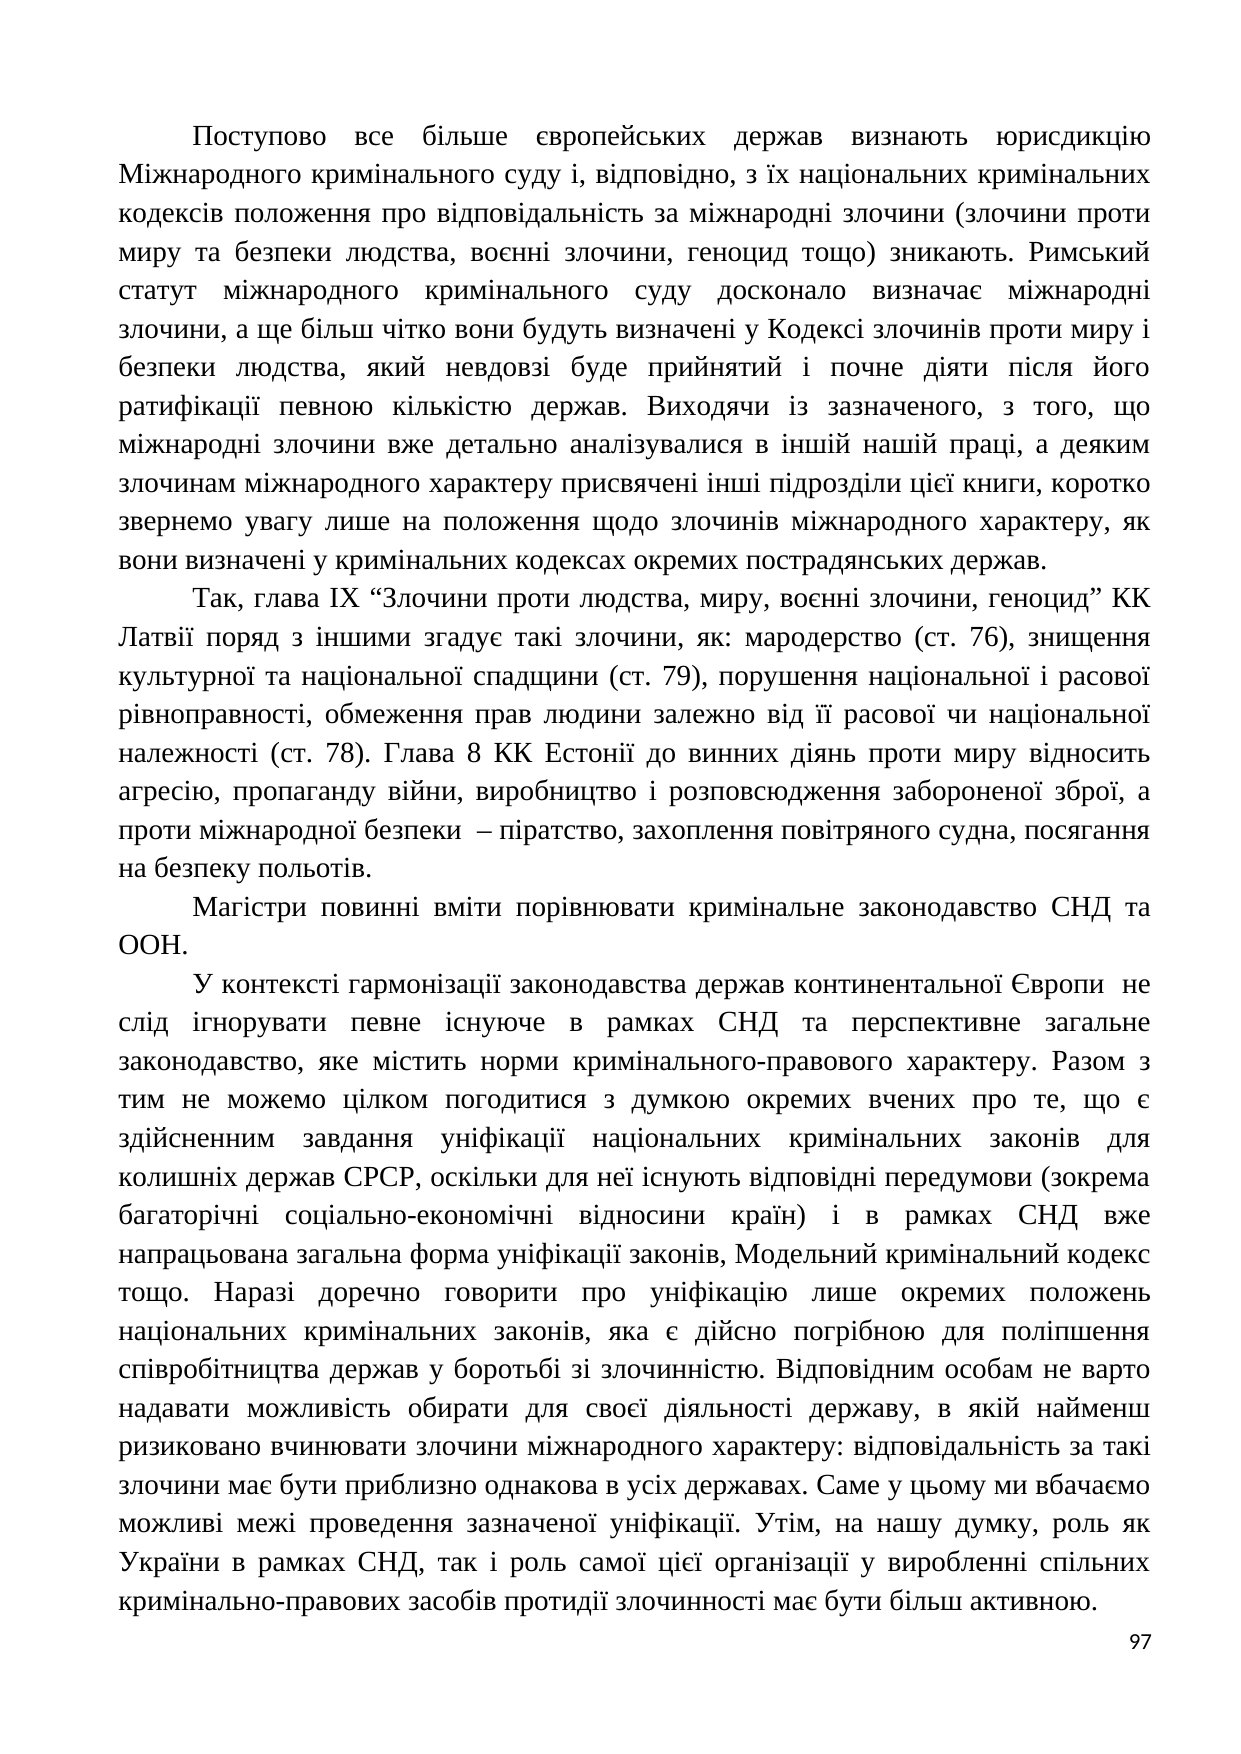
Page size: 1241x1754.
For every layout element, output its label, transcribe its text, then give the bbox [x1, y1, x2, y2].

text Магістри повинні вміти порівнювати кримінальне законодавство СНД та ООН. [118, 889, 1152, 961]
text Поступово все більше європейських держав визнають юрисдикцію Міжнародного кримінального суду і, відповідно, з їх національних кримінальних кодексів положення про відповідальність за міжнародні злочини (злочини проти миру та безпеки людства, воєнні злочини, геноцид тощо) зникають. Римський статут міжнародного кримінального суду досконало визначає міжнародні злочини, а ще більш чітко вони будуть визначені у Кодексі злочинів проти миру і безпеки людства, який невдовзі буде прийнятий і почне діяти після його ратифікації певною кількістю держав. Виходячи із зазначеного, з того, що міжнародні злочини вже детально аналізувалися в іншій нашій праці, а деяким злочинам міжнародного характеру присвячені інші підрозділи цієї книги, коротко звернемо увагу лише на положення щодо злочинів міжнародного характеру, як вони визначені у кримінальних кодексах окремих пострадянських держав. [118, 118, 1152, 576]
text Так, глава IX “Злочини проти людства, миру, воєнні злочини, геноцид” КК Латвії поряд з іншими згадує такі злочини, як: мародерство (ст. 76), знищення культурної та національної спадщини (ст. 79), порушення національної і расової рівноправності, обмеження прав людини залежно від її расової чи національної належності (ст. 78). Глава 8 КК Естонії до винних діянь проти миру відносить агресію, пропаганду війни, виробництво і розповсюдження забороненої зброї, а проти міжнародної безпеки – піратство, захоплення повітряного судна, посягання на безпеку польотів. [118, 581, 1152, 884]
text У контексті гармонізації законодавства держав континентальної Європи не слід ігнорувати певне існуюче в рамках СНД та перспективне загальне законодавство, яке містить норми кримінального-правового характеру. Разом з тим не можемо цілком погодитися з думкою окремих вчених про те, що є здійсненним завдання уніфікації національних кримінальних законів для колишніх держав СРСР, оскільки для неї існують відповідні передумови (зокрема багаторічні соціально-економічні відносини країн) і в рамках СНД вже напрацьована загальна форма уніфікації законів, Модельний кримінальний кодекс тощо. Наразі доречно говорити про уніфікацію лише окремих положень національних кримінальних законів, яка є дійсно погрібною для поліпшення співробітництва держав у боротьбі зі злочинністю. Відповідним особам не варто надавати можливість обирати для своєї діяльності державу, в якій найменш ризиковано вчинювати злочини міжнародного характеру: відповідальність за такі злочини має бути приблизно однакова в усіх державах. Саме у цьому ми вбачаємо можливі межі проведення зазначеної уніфікації. Утім, на нашу думку, роль як України в рамках СНД, так і роль самої цієї організації у виробленні спільних кримінально-правових засобів протидії злочинності має бути більш активною. [118, 966, 1152, 1616]
